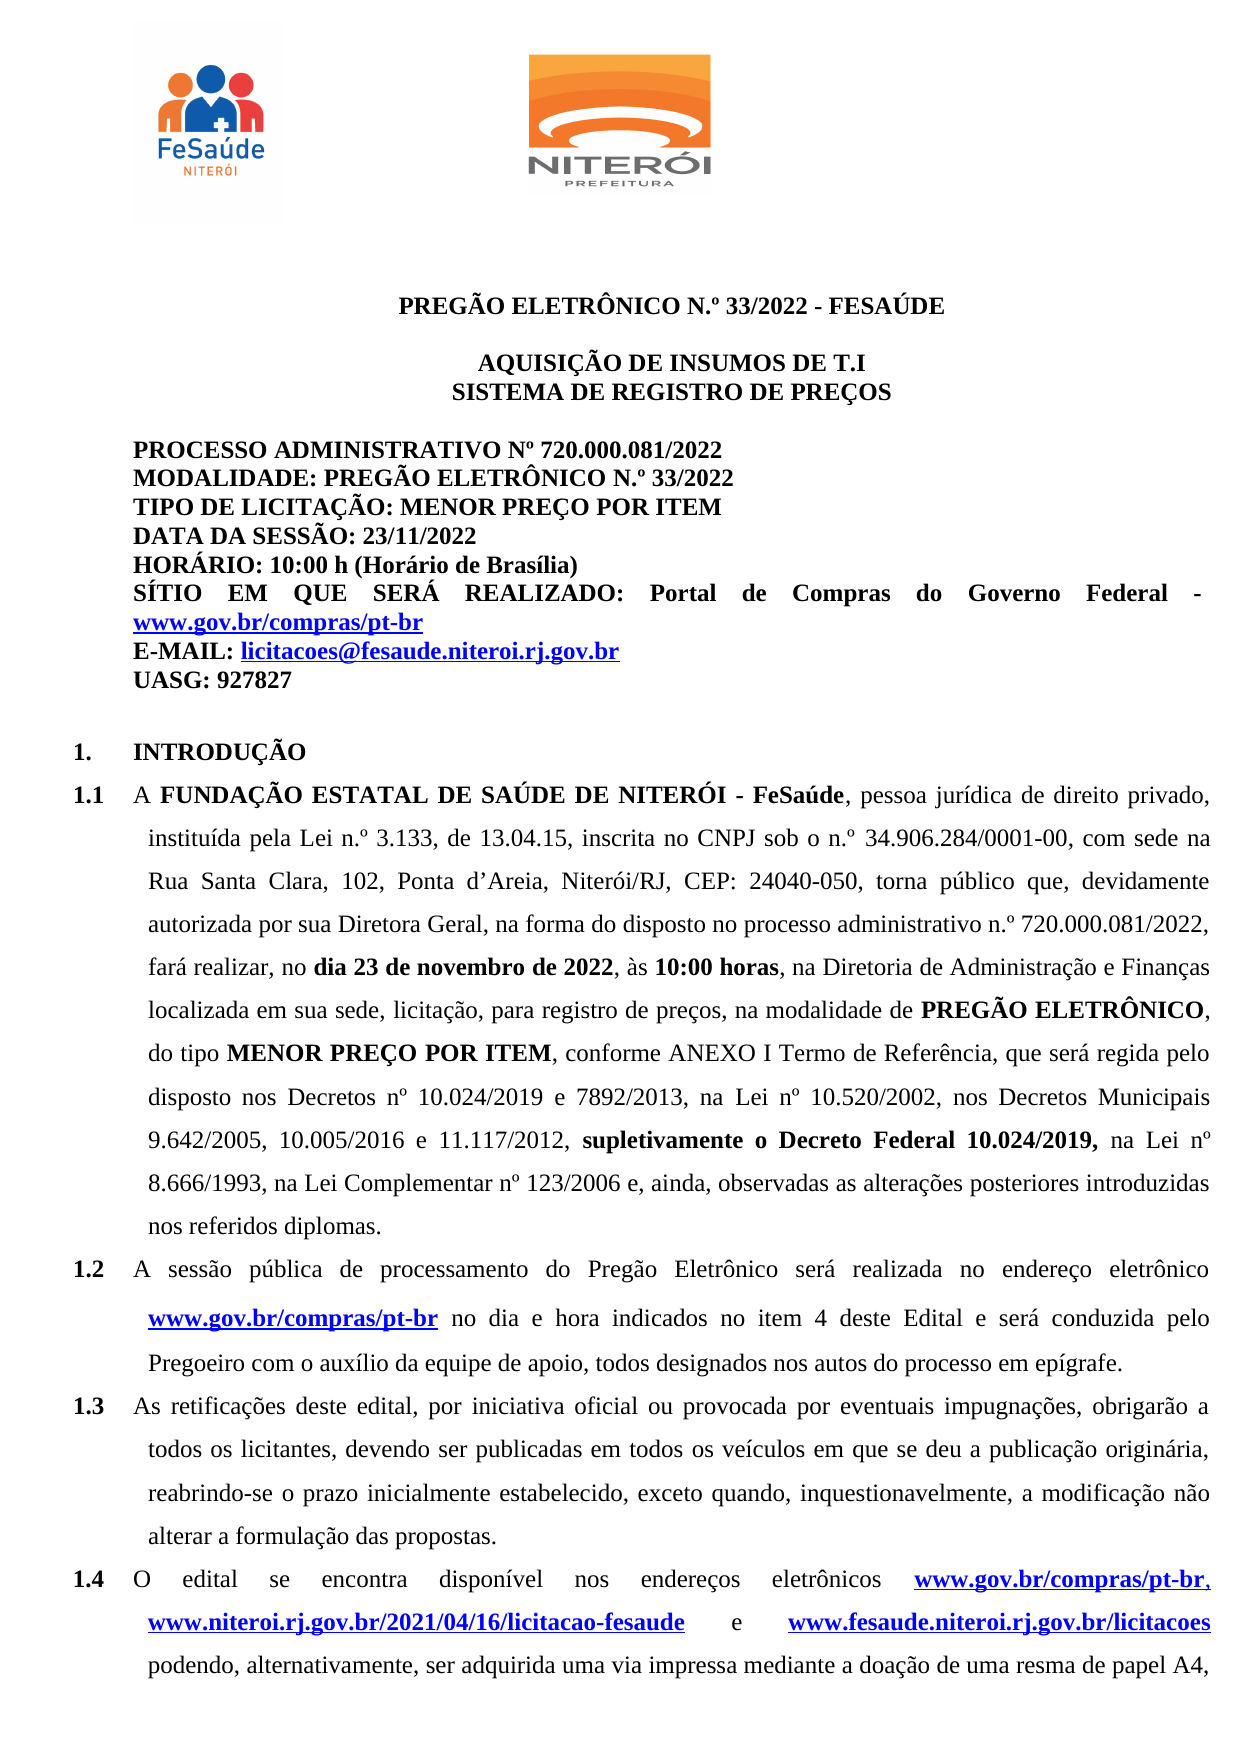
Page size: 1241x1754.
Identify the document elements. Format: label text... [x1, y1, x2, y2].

text TIPO DE LICITAÇÃO: MENOR PREÇO POR ITEM [133, 492, 1211, 521]
text SÍTIO EM QUE SERÁ REALIZADO: Portal de Compras do Governo Federal - www.gov.br/compras/pt-br [133, 578, 1203, 636]
list INTRODUÇÃO [73, 737, 1211, 765]
text MODALIDADE: PREGÃO ELETRÔNICO N.º 33/2022 [133, 463, 1203, 492]
text AQUISIÇÃO DE INSUMOS DE T.I [133, 348, 1211, 377]
text DATA DA SESSÃO: 23/11/2022 [133, 521, 1203, 550]
text SISTEMA DE REGISTRO DE PREÇOS [133, 377, 1211, 406]
list A FUNDAÇÃO ESTATAL DE SAÚDE DE NITERÓI - FeSaúde, pessoa jurídica de direito privado, instituída pela Lei n.º 3.133, de 13.04.15, inscrita no CNPJ sob o n.º 34.906.284/0001-00, com sede na Rua Santa Clara, 102, Ponta d’Areia, Niterói/RJ, CEP: 24040-050, torna público que, devidamente autorizada por sua Diretora Geral, na forma do disposto no processo administrativo n.º 720.000.081/2022, fará realizar, no dia 23 de novembro de 2022, às 10:00 horas, na Diretoria de Administração e Finanças localizada em sua sede, licitação, para registro de preços, na modalidade de PREGÃO ELETRÔNICO, do tipo MENOR PREÇO POR ITEM, conforme ANEXO I Termo de Referência, que será regida pelo disposto nos Decretos nº 10.024/2019 e 7892/2013, na Lei nº 10.520/2002, nos Decretos Municipais 9.642/2005, 10.005/2016 e 11.117/2012, supletivamente o Decreto Federal 10.024/2019, na Lei nº 8.666/1993, na Lei Complementar nº 123/2006 e, ainda, observadas as alterações posteriores introduzidas nos referidos diplomas. [73, 780, 1211, 1240]
picture [132, 20, 284, 225]
text E-MAIL: licitacoes@fesaude.niteroi.rj.gov.br [133, 636, 1203, 665]
text HORÁRIO: 10:00 h (Horário de Brasília) [133, 550, 1203, 578]
list A sessão pública de processamento do Pregão Eletrônico será realizada no endereço eletrônico www.gov.br/compras/pt-br no dia e hora indicados no item 4 deste Edital e será conduzida pelo Pregoeiro com o auxílio da equipe de apoio, todos designados nos autos do processo em epígrafe. [73, 1254, 1211, 1377]
text PROCESSO ADMINISTRATIVO Nº 720.000.081/2022 [133, 435, 1203, 463]
text PREGÃO ELETRÔNICO N.º 33/2022 - FESAÚDE [133, 291, 1211, 320]
text UASG: 927827 [133, 665, 1203, 693]
list As retificações deste edital, por iniciativa oficial ou provocada por eventuais impugnações, obrigarão a todos os licitantes, devendo ser publicadas em todos os veículos em que se deu a publicação originária, reabrindo-se o prazo inicialmente estabelecido, exceto quando, inquestionavelmente, a modificação não alterar a formulação das propostas. [73, 1391, 1211, 1549]
